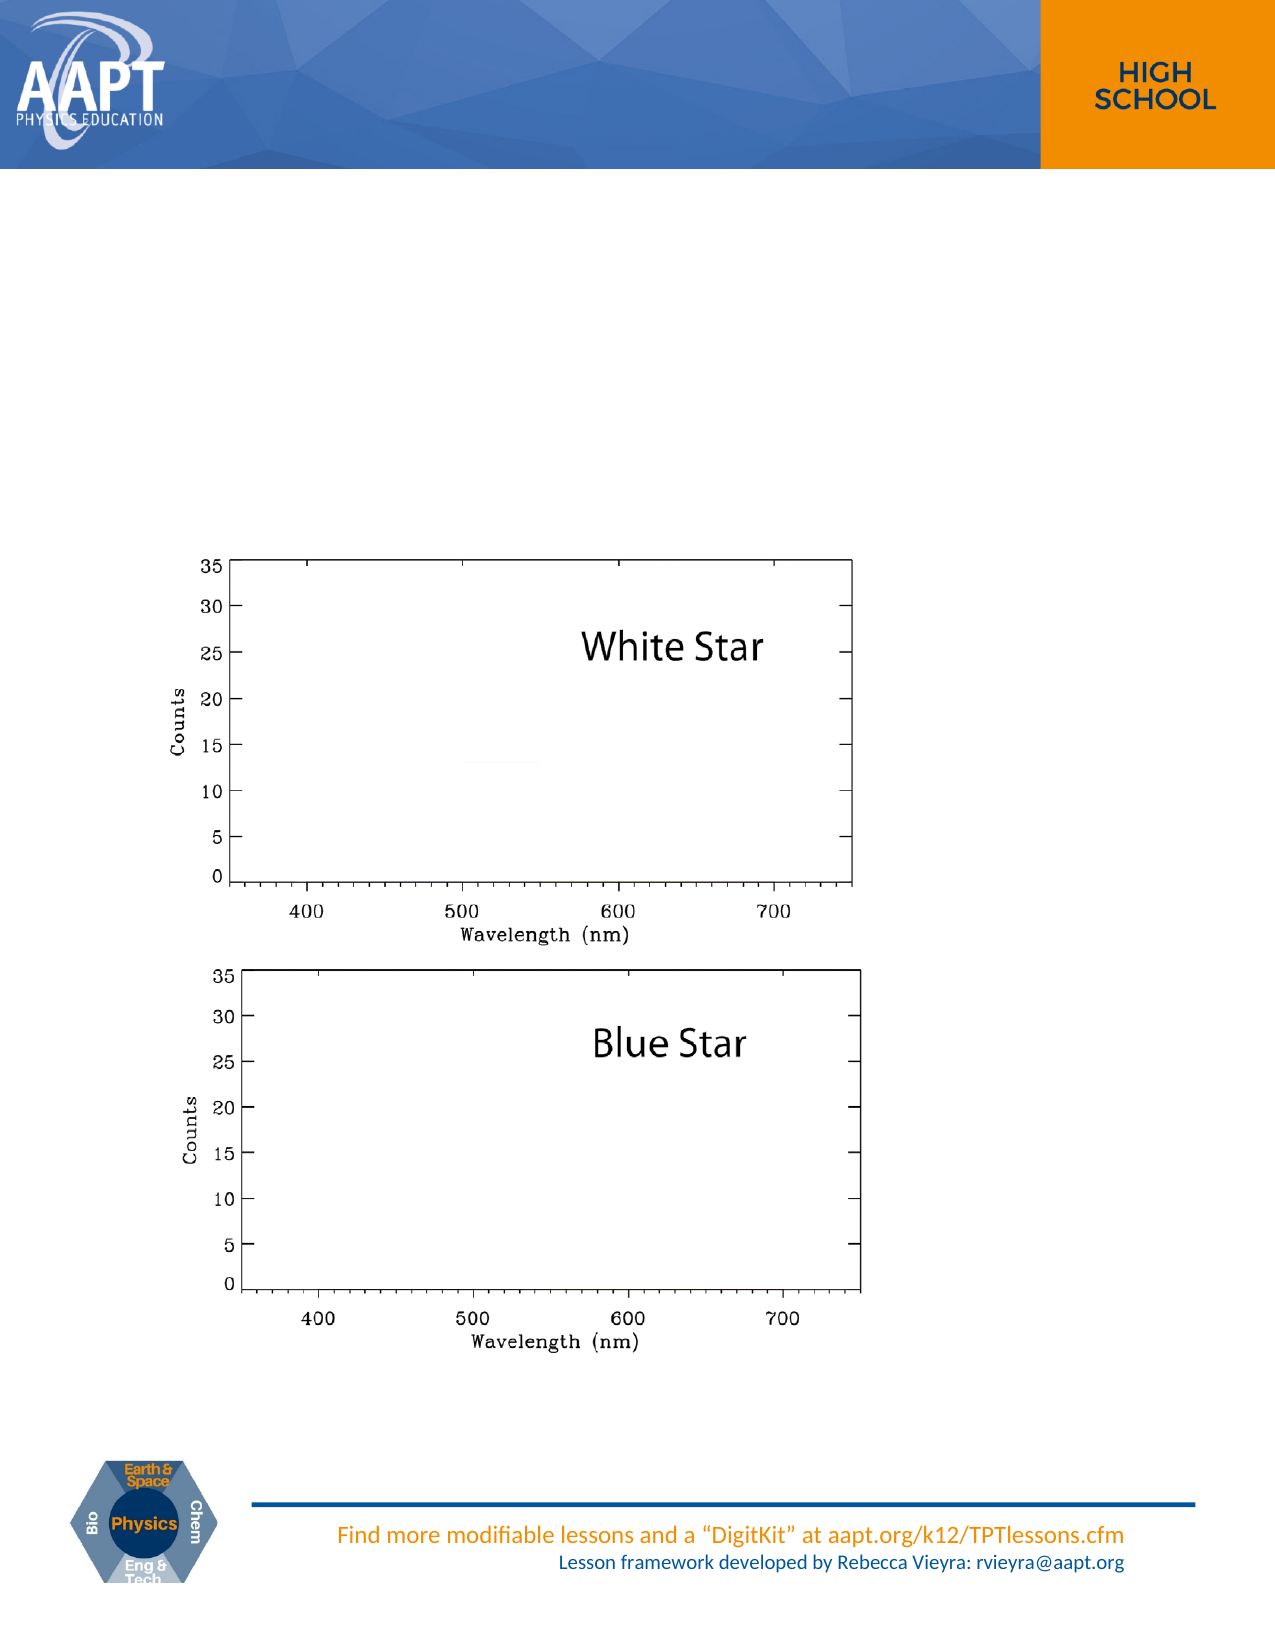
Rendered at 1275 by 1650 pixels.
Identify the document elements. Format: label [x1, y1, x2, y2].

picture [173, 890, 864, 1285]
picture [0, 0, 1275, 169]
picture [162, 480, 853, 878]
